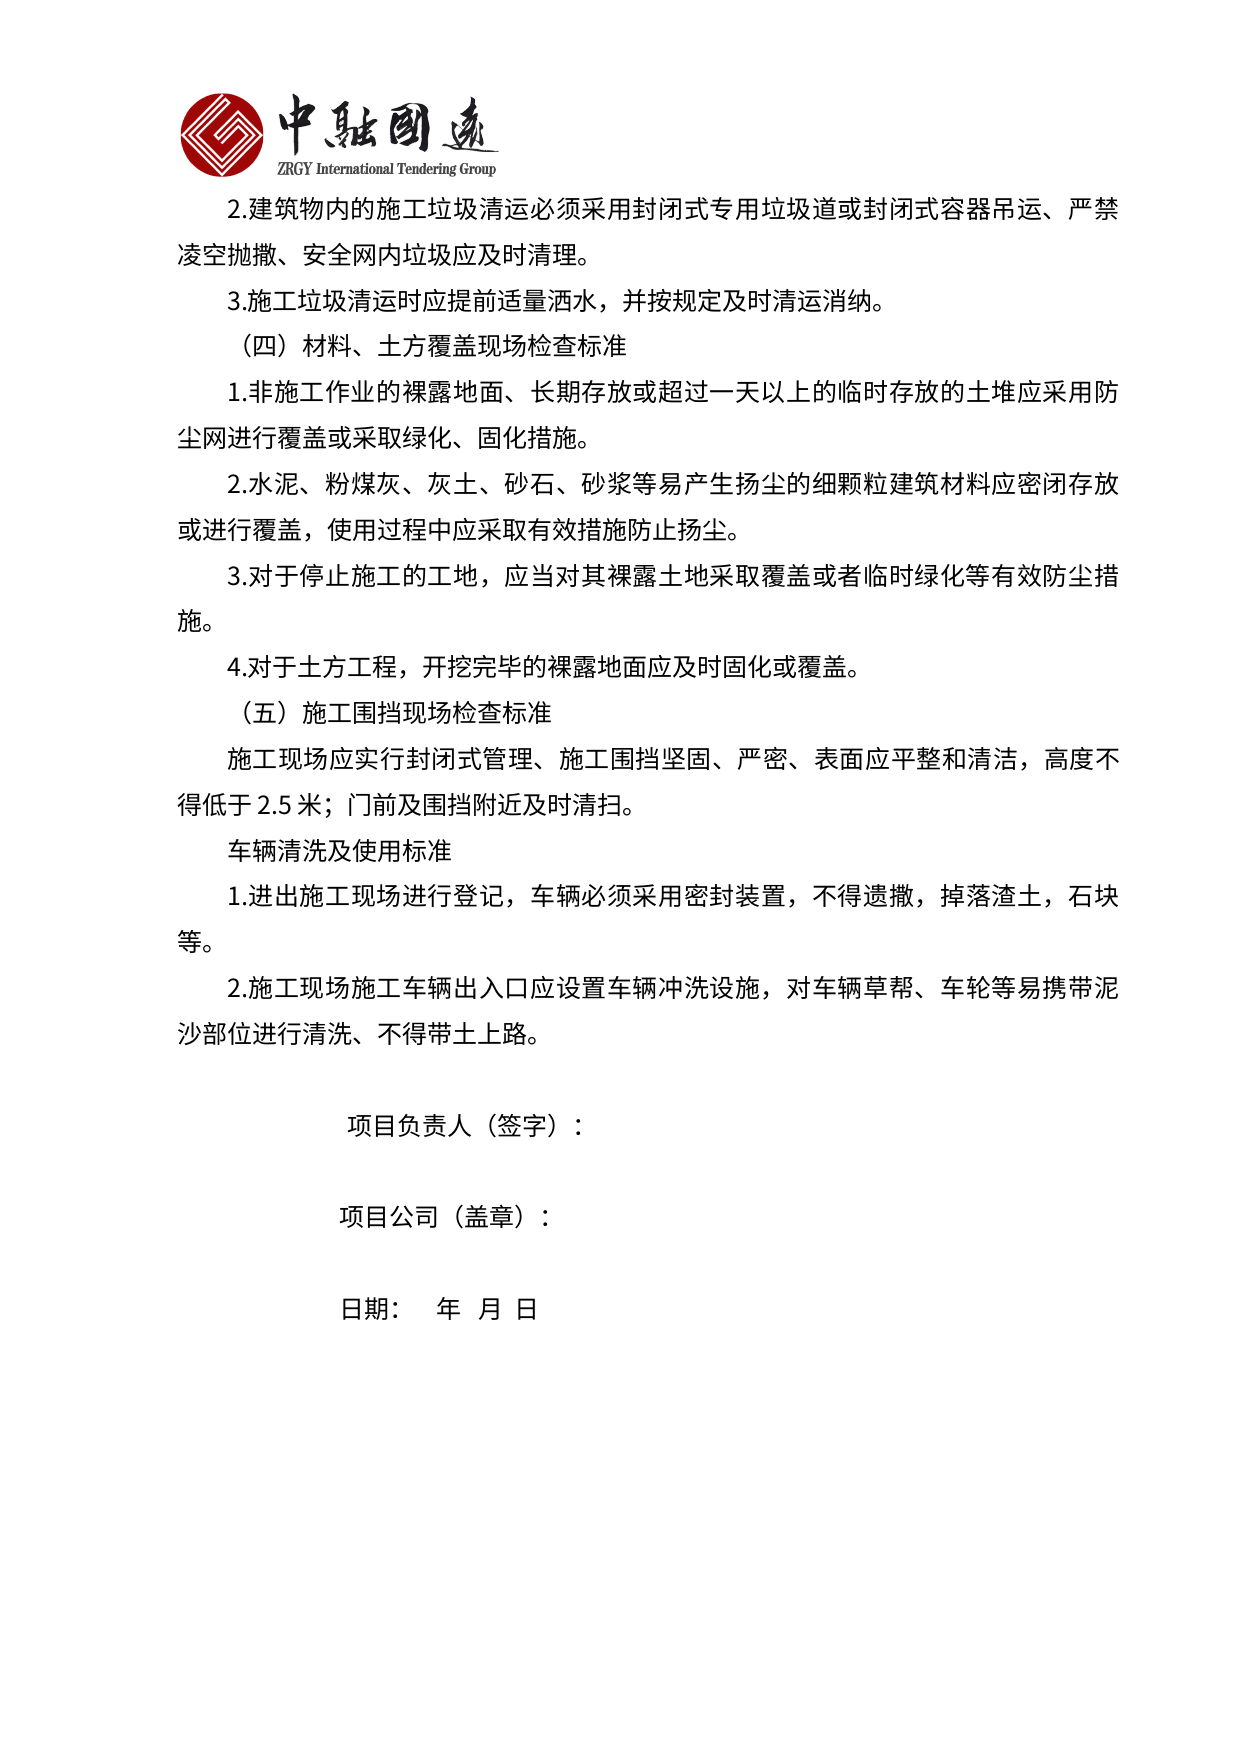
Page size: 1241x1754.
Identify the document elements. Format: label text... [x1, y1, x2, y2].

text （五）施工围挡现场检查标准 [177, 686, 1122, 732]
text 4.对于土方工程，开挖完毕的裸露地面应及时固化或覆盖。 [177, 640, 1122, 686]
text 施工现场应实行封闭式管理、施工围挡坚固、严密、表面应平整和清洁，高度不得低于2.5米；门前及围挡附近及时清扫。 [177, 732, 1122, 823]
text 2.建筑物内的施工垃圾清运必须采用封闭式专用垃圾道或封闭式容器吊运、严禁凌空抛撒、安全网内垃圾应及时清理。 [177, 182, 1122, 273]
text 项目公司（盖章）： [177, 1190, 1122, 1236]
text 车辆清洗及使用标准 [177, 823, 1122, 869]
text 1.非施工作业的裸露地面、长期存放或超过一天以上的临时存放的土堆应采用防尘网进行覆盖或采取绿化、固化措施。 [177, 365, 1122, 457]
text 日期： 年 月 日 [177, 1282, 1122, 1327]
text 1.进出施工现场进行登记，车辆必须采用密封装置，不得遗撒，掉落渣土，石块等。 [177, 869, 1122, 961]
text 2.施工现场施工车辆出入口应设置车辆冲洗设施，对车辆草帮、车轮等易携带泥沙部位进行清洗、不得带土上路。 [177, 961, 1122, 1052]
text 2.水泥、粉煤灰、灰土、砂石、砂浆等易产生扬尘的细颗粒建筑材料应密闭存放或进行覆盖，使用过程中应采取有效措施防止扬尘。 [177, 457, 1122, 548]
text 3.对于停止施工的工地，应当对其裸露土地采取覆盖或者临时绿化等有效防尘措施。 [177, 548, 1122, 640]
text 项目负责人（签字）： [177, 1098, 1122, 1144]
text （四）材料、土方覆盖现场检查标准 [177, 319, 1122, 365]
picture [177, 88, 504, 182]
text 3.施工垃圾清运时应提前适量洒水，并按规定及时清运消纳。 [177, 273, 1122, 319]
